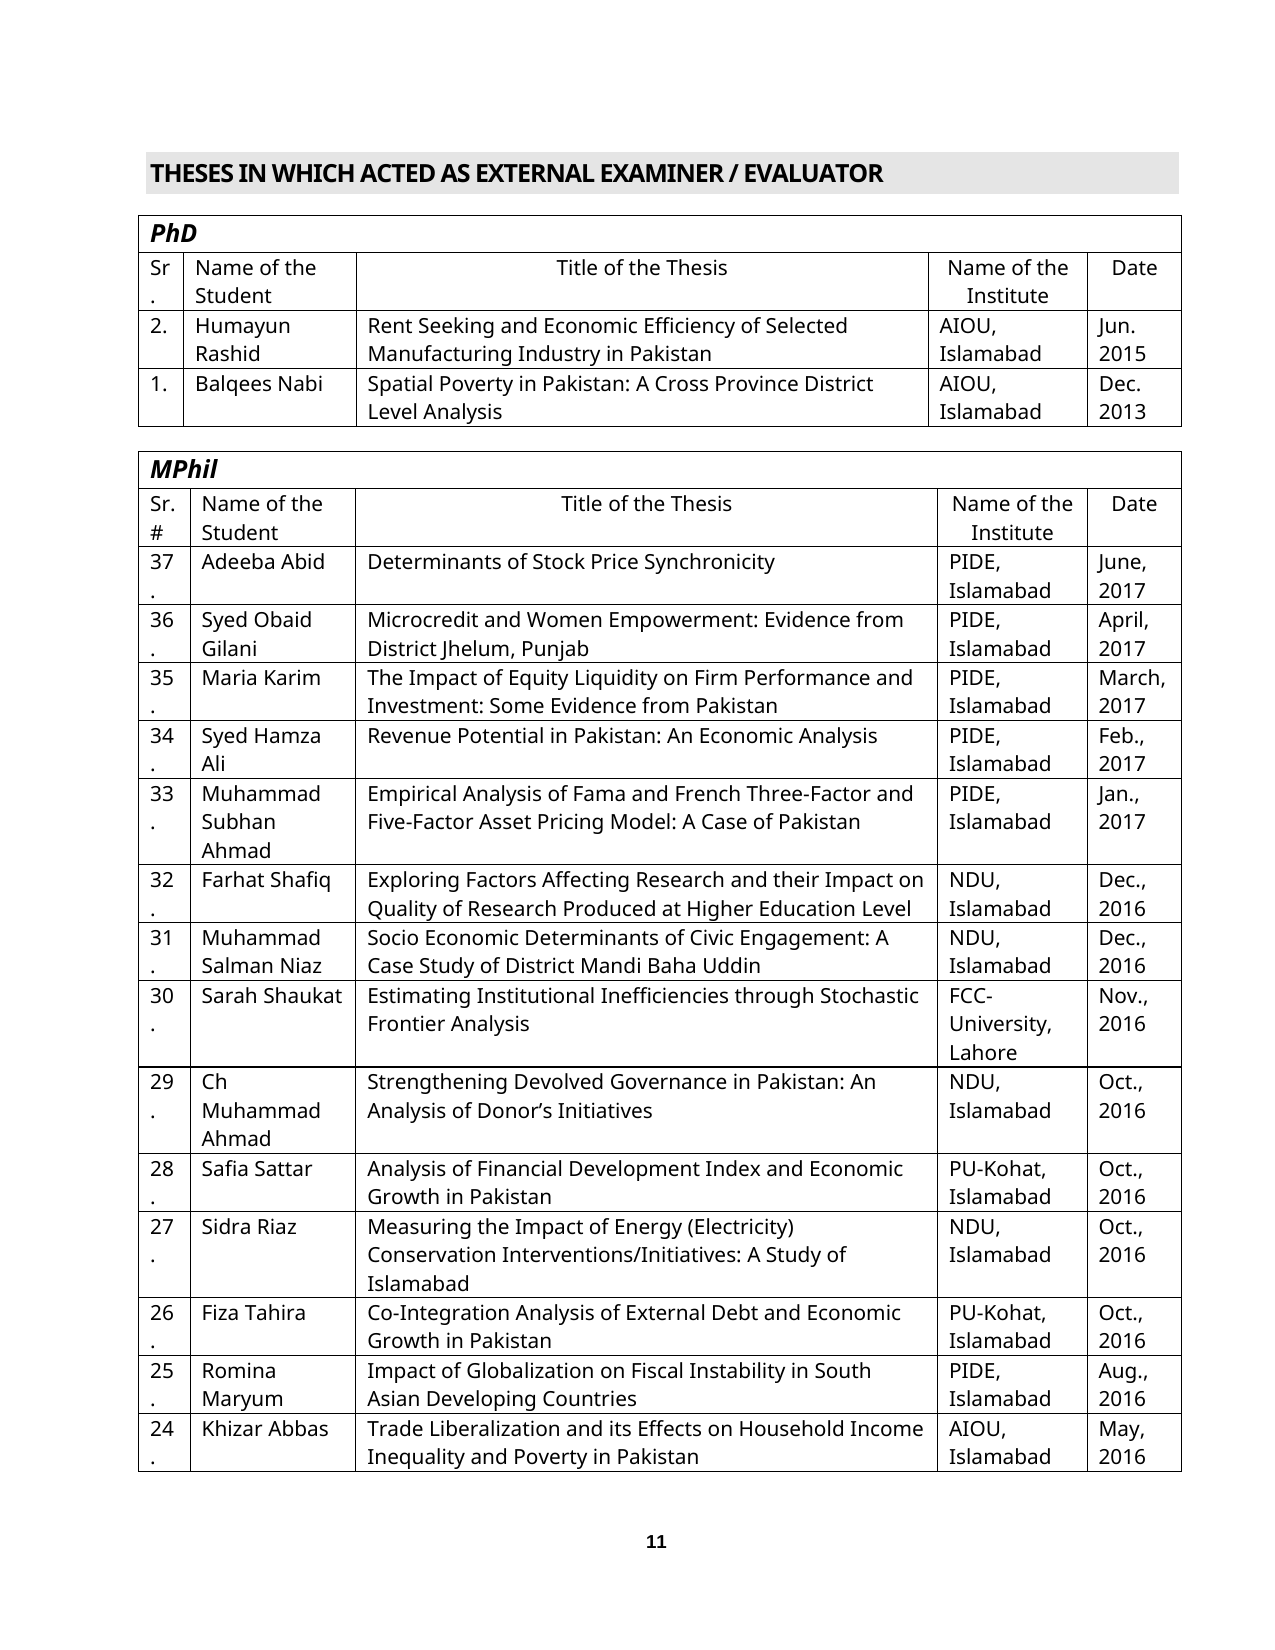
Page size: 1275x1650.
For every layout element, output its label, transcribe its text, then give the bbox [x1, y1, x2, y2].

table_cell Ch Muhammad Ahmad [191, 1068, 355, 1153]
table_cell 33. [139, 779, 190, 864]
table_cell Impact of Globalization on Fiscal Instability in South Asian Developing Countries [356, 1356, 937, 1413]
table_cell Date [1088, 253, 1181, 310]
table_cell Analysis of Financial Development Index and Economic Growth in Pakistan [356, 1154, 937, 1211]
table_cell Name of the Student [191, 489, 355, 546]
table_cell Socio Economic Determinants of Civic Engagement: A Case Study of District Mandi Baha Uddin [356, 923, 937, 980]
table_cell Title of the Thesis [356, 489, 937, 546]
table_cell Oct., 2016 [1088, 1154, 1181, 1211]
table_cell Dec., 2016 [1088, 923, 1181, 980]
table_cell PU-Kohat, Islamabad [938, 1154, 1087, 1211]
table_cell Strengthening Devolved Governance in Pakistan: An Analysis of Donor’s Initiatives [356, 1068, 937, 1153]
table_cell Trade Liberalization and its Effects on Household Income Inequality and Poverty in Pakistan [356, 1414, 937, 1471]
table_cell 37. [139, 547, 190, 604]
table_cell Microcredit and Women Empowerment: Evidence from District Jhelum, Punjab [356, 605, 937, 662]
table_cell FCC-University, Lahore [938, 981, 1087, 1066]
table_cell 32. [139, 865, 190, 922]
table_cell 25. [139, 1356, 190, 1413]
table_cell Safia Sattar [191, 1154, 355, 1211]
table_cell Sarah Shaukat [191, 981, 355, 1066]
table_cell The Impact of Equity Liquidity on Firm Performance and Investment: Some Evidence from Pakistan [356, 663, 937, 720]
table_cell Measuring the Impact of Energy (Electricity) Conservation Interventions/Initiatives: A Study of Islamabad [356, 1212, 937, 1297]
table_cell 24. [139, 1414, 190, 1471]
table_cell Maria Karim [191, 663, 355, 720]
table_cell 28. [139, 1154, 190, 1211]
table_cell PIDE, Islamabad [938, 721, 1087, 778]
table_cell 30. [139, 981, 190, 1066]
table_cell NDU, Islamabad [938, 1212, 1087, 1297]
table_cell AIOU, Islamabad [929, 369, 1087, 426]
table_cell Syed Obaid Gilani [191, 605, 355, 662]
table_cell Sr. # [139, 489, 190, 546]
table_cell Jun. 2015 [1088, 311, 1181, 368]
table_cell Aug., 2016 [1088, 1356, 1181, 1413]
table_cell Feb., 2017 [1088, 721, 1181, 778]
table_cell NDU, Islamabad [938, 865, 1087, 922]
table_cell PIDE, Islamabad [938, 1356, 1087, 1413]
table_cell Revenue Potential in Pakistan: An Economic Analysis [356, 721, 937, 778]
table_cell 35. [139, 663, 190, 720]
table_cell Fiza Tahira [191, 1298, 355, 1355]
table_cell Name of the Student [184, 253, 356, 310]
table_cell Dec. 2013 [1088, 369, 1181, 426]
table_cell 36. [139, 605, 190, 662]
table_cell PIDE, Islamabad [938, 547, 1087, 604]
table_cell Determinants of Stock Price Synchronicity [356, 547, 937, 604]
table_cell Estimating Institutional Inefficiencies through Stochastic Frontier Analysis [356, 981, 937, 1066]
title THesEs in which acted as External Examiner / evaluator [146, 152, 1179, 194]
table_cell March, 2017 [1088, 663, 1181, 720]
table_cell Dec., 2016 [1088, 865, 1181, 922]
table_header PhD [139, 216, 1181, 252]
table_cell Co-Integration Analysis of External Debt and Economic Growth in Pakistan [356, 1298, 937, 1355]
table_cell 29. [139, 1068, 190, 1153]
table_cell Rent Seeking and Economic Efficiency of Selected Manufacturing Industry in Pakistan [357, 311, 928, 368]
table_cell Empirical Analysis of Fama and French Three-Factor and Five-Factor Asset Pricing Model: A Case of Pakistan [356, 779, 937, 864]
table_cell Name of the Institute [938, 489, 1087, 546]
table_cell Nov., 2016 [1088, 981, 1181, 1066]
table_cell Spatial Poverty in Pakistan: A Cross Province District Level Analysis [357, 369, 928, 426]
table_cell Date [1088, 489, 1181, 546]
table_cell June, 2017 [1088, 547, 1181, 604]
table_cell PIDE, Islamabad [938, 605, 1087, 662]
table_cell PIDE, Islamabad [938, 663, 1087, 720]
table_cell Humayun Rashid [184, 311, 356, 368]
table_cell Name of the Institute [929, 253, 1087, 310]
table_cell Sr. [139, 253, 183, 310]
table_cell 2. [139, 311, 183, 368]
table_cell Title of the Thesis [357, 253, 928, 310]
table_cell AIOU, Islamabad [929, 311, 1087, 368]
table_cell Balqees Nabi [184, 369, 356, 426]
table_cell May, 2016 [1088, 1414, 1181, 1471]
table_cell PIDE, Islamabad [938, 779, 1087, 864]
table_cell Oct., 2016 [1088, 1212, 1181, 1297]
table_header MPhil [139, 452, 1181, 488]
table_cell 34. [139, 721, 190, 778]
table_cell Khizar Abbas [191, 1414, 355, 1471]
table_cell AIOU, Islamabad [938, 1414, 1087, 1471]
table_cell 31. [139, 923, 190, 980]
table_cell Syed Hamza Ali [191, 721, 355, 778]
table_cell Exploring Factors Affecting Research and their Impact on Quality of Research Produced at Higher Education Level [356, 865, 937, 922]
table_cell Romina Maryum [191, 1356, 355, 1413]
table_cell 27. [139, 1212, 190, 1297]
table_cell Farhat Shafiq [191, 865, 355, 922]
table_cell Jan., 2017 [1088, 779, 1181, 864]
table_cell Oct., 2016 [1088, 1298, 1181, 1355]
table_cell Muhammad Subhan Ahmad [191, 779, 355, 864]
table_cell NDU, Islamabad [938, 1068, 1087, 1153]
table_cell 1. [139, 369, 183, 426]
table_cell Sidra Riaz [191, 1212, 355, 1297]
table_cell Oct., 2016 [1088, 1068, 1181, 1153]
table_cell PU-Kohat, Islamabad [938, 1298, 1087, 1355]
table_cell Muhammad Salman Niaz [191, 923, 355, 980]
table_cell April, 2017 [1088, 605, 1181, 662]
table_cell 26. [139, 1298, 190, 1355]
table_cell Adeeba Abid [191, 547, 355, 604]
table_cell NDU, Islamabad [938, 923, 1087, 980]
